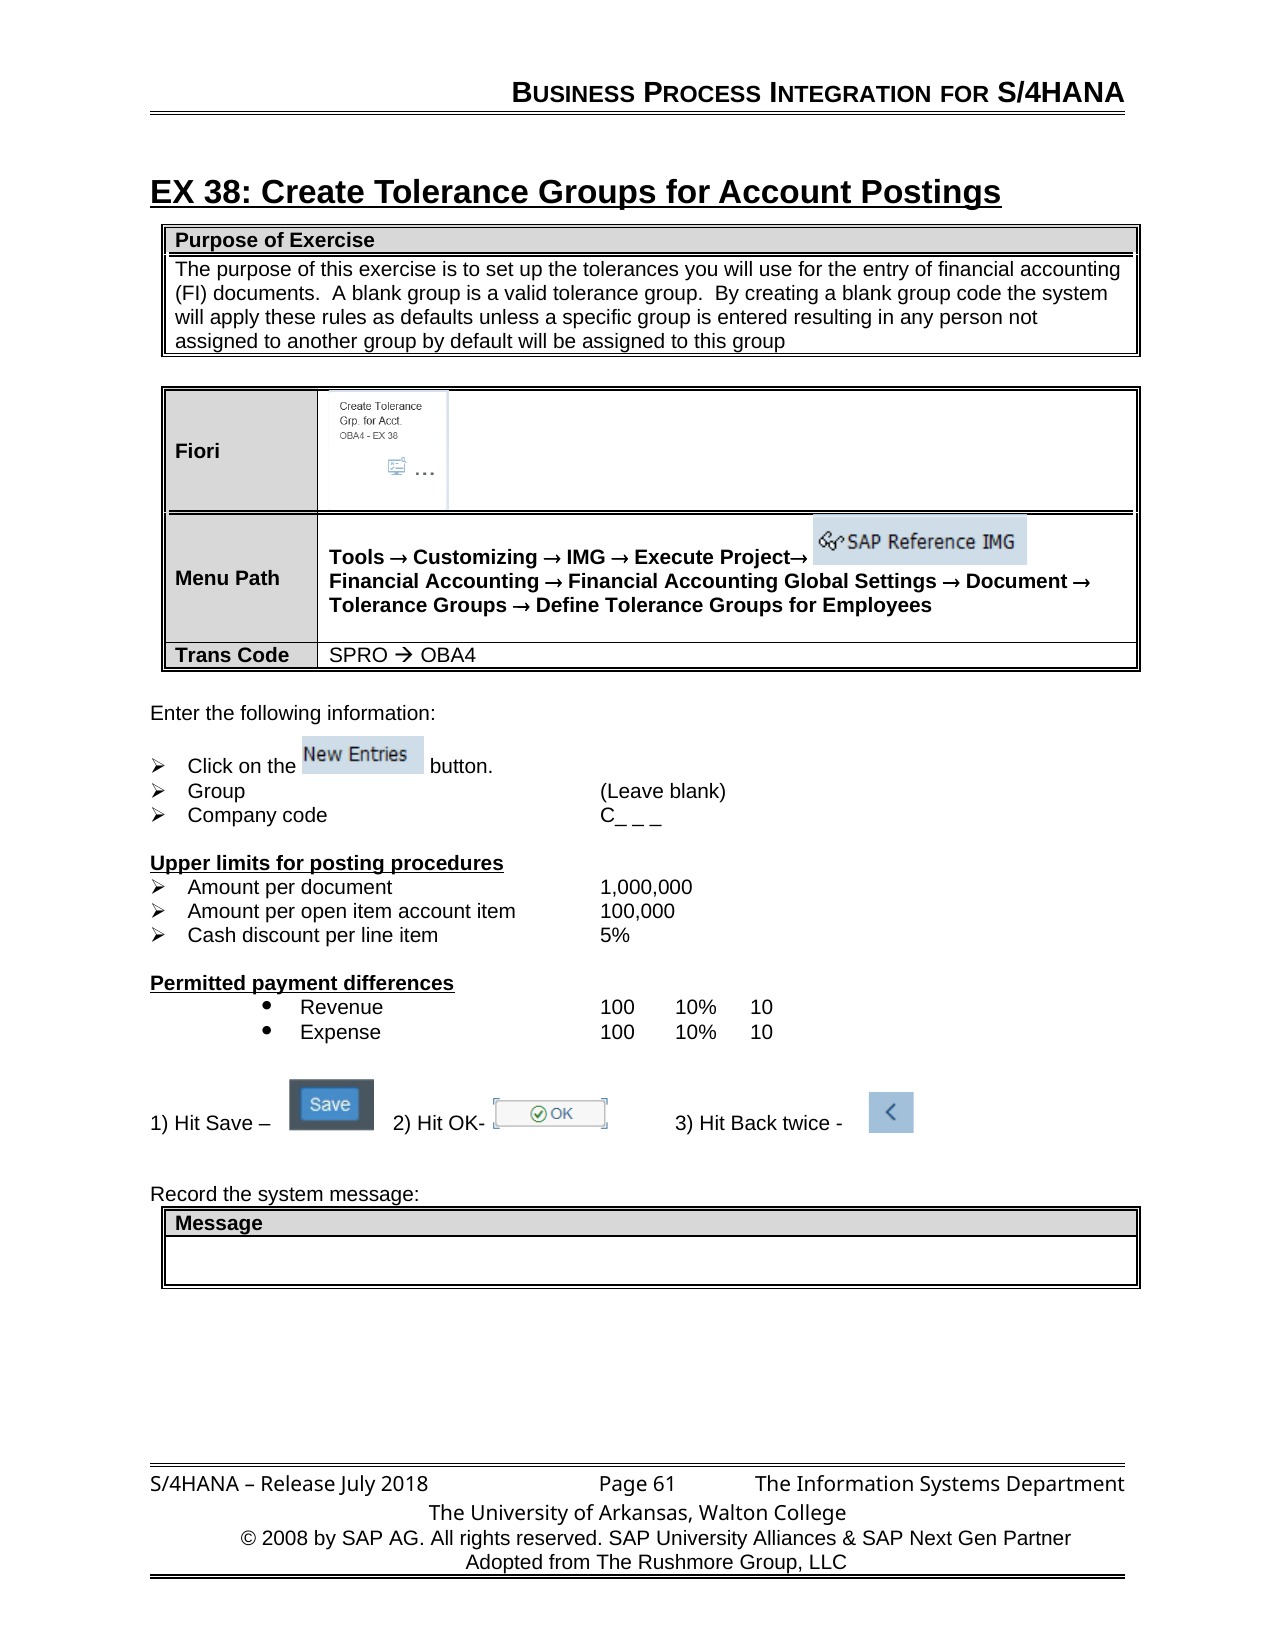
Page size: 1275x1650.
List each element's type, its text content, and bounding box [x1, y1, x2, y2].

picture [302, 736, 424, 774]
list Amount per document 1,000,000 [150, 874, 1125, 898]
subtitle EX 38: Create Tolerance Groups for Account Postings [150, 172, 1125, 211]
list Cash discount per line item 5% [150, 923, 1125, 947]
picture [289, 1079, 374, 1131]
text Record the system message: [150, 1182, 1091, 1206]
picture [491, 1097, 612, 1130]
picture [813, 514, 1028, 565]
list Group (Leave blank) [150, 778, 1125, 802]
list Amount per open item account item 100,000 [150, 898, 1125, 923]
table_cell [166, 1237, 1136, 1284]
table_cell The purpose of this exercise is to set up the tolerances you will use for the entry of financial accounting (FI) documents. A blank group is a valid tolerance group. By creating a blank group code the system will apply these rules as defaults unless a specific group is entered resulting in any person not assigned to another group by default will be assigned to this group [164, 252, 1138, 353]
list Company code C_ _ _ [150, 802, 1125, 827]
table_cell SPRO OBA4 [318, 643, 1136, 667]
table_cell Trans Code [166, 643, 317, 667]
table_cell Tools Customizing IMG Execute Project Financial Accounting Financial Accounting Global Settings Document Tolerance Groups Define Tolerance Groups for Employees [318, 510, 1138, 641]
table_cell Menu Path [164, 510, 317, 641]
text Upper limits for posting procedures [150, 851, 1125, 874]
table_header [449, 391, 1136, 510]
table_header Fiori [166, 391, 317, 510]
list Click on the button. [150, 736, 1125, 778]
text 1) Hit Save – 2) Hit OK- 3) Hit Back twice - [150, 1097, 1125, 1134]
table_header Purpose of Exercise [166, 228, 1136, 252]
list Revenue 100 10% 10 [262, 994, 1125, 1019]
picture [328, 390, 449, 510]
picture [868, 1092, 914, 1133]
text Permitted payment differences [150, 971, 1125, 994]
table_header [318, 391, 328, 510]
table_header Message [166, 1211, 1136, 1235]
list Expense 100 10% 10 [262, 1019, 1125, 1044]
text Enter the following information: [150, 701, 1125, 724]
